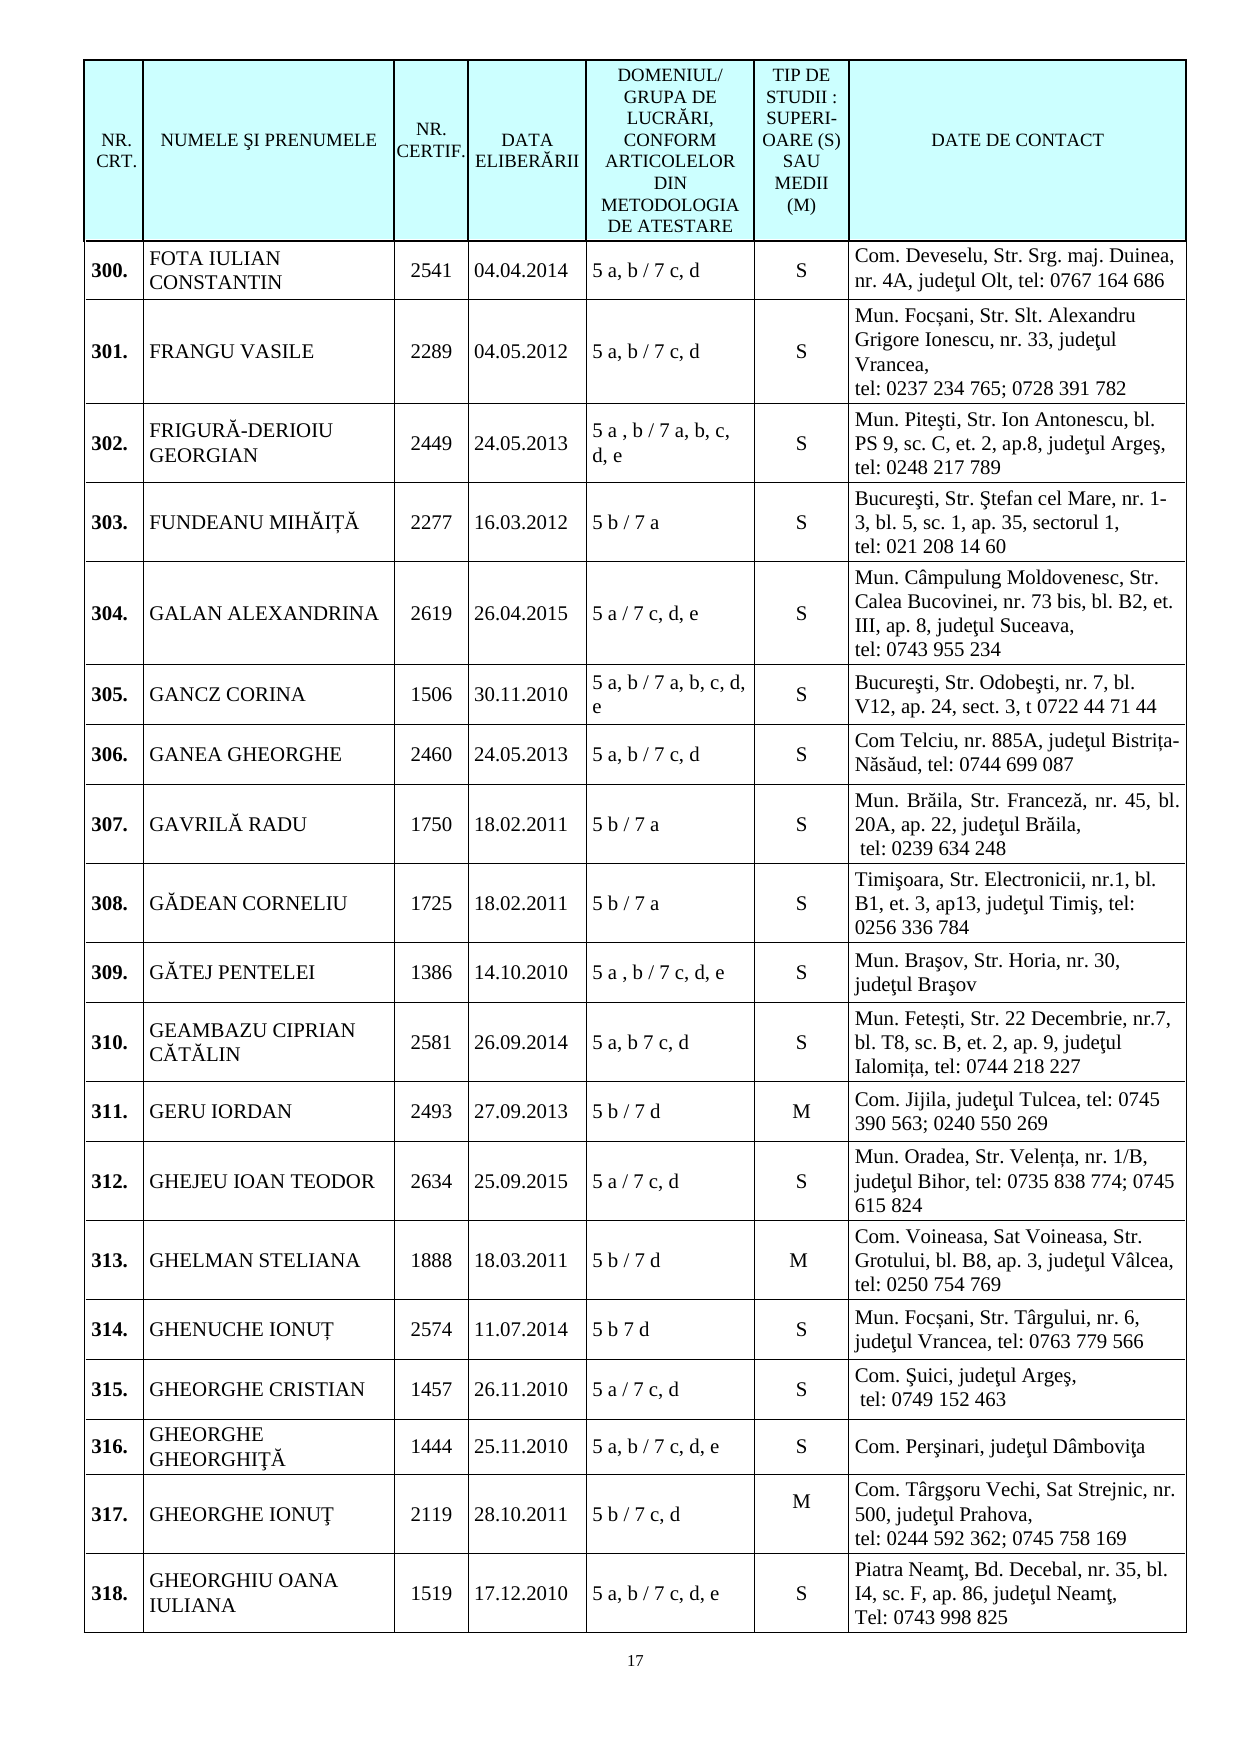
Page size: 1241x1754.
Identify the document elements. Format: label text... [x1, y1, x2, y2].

table_cell 5 a , b / 7 c, d, e [587, 943, 754, 1002]
table_cell GEAMBAZU CIPRIAN CĂTĂLIN [144, 1003, 394, 1081]
table_cell [85, 1554, 143, 1632]
table_cell 30.11.2010 [469, 665, 586, 724]
table_cell 18.02.2011 [469, 785, 586, 863]
table_cell [85, 1300, 143, 1358]
table_cell M [755, 1475, 848, 1552]
table_header DATE DE CONTACT [850, 61, 1185, 239]
table_cell FUNDEANU MIHĂIȚĂ [144, 483, 394, 561]
table_cell Mun. Braşov, Str. Horia, nr. 30, judeţul Braşov [849, 942, 1186, 1002]
table_cell [85, 1475, 143, 1552]
table_cell 17.12.2010 [469, 1554, 586, 1632]
table_cell 14.10.2010 [469, 943, 586, 1002]
table_cell S [755, 1360, 848, 1418]
table_cell 5 a / 7 c, d [587, 1142, 754, 1219]
table_cell 28.10.2011 [469, 1475, 586, 1552]
table_cell GHEORGHIU OANA IULIANA [144, 1554, 394, 1632]
table_cell Mun. Oradea, Str. Velența, nr. 1/B, judeţul Bihor, tel: 0735 838 774; 0745 615 824 [849, 1141, 1186, 1219]
table_cell [85, 1082, 143, 1141]
table_cell 27.09.2013 [469, 1082, 586, 1141]
table_cell 5 b 7 d [587, 1300, 754, 1358]
table_cell 1519 [395, 1554, 468, 1632]
table_cell 1457 [395, 1360, 468, 1418]
table_cell 5 b / 7 d [587, 1221, 754, 1299]
table_cell GHEORGHE GHEORGHIŢĂ [144, 1420, 394, 1473]
table_cell 1386 [395, 943, 468, 1002]
table_cell S [755, 1300, 848, 1358]
table_cell Mun. Piteşti, Str. Ion Antonescu, bl. PS 9, sc. C, et. 2, ap.8, judeţul Argeş, tel: 0248 217 789 [849, 403, 1186, 482]
table_cell Com. Jijila, judeţul Tulcea, tel: 0745 390 563; 0240 550 269 [849, 1081, 1186, 1141]
table_cell 24.05.2013 [469, 404, 586, 482]
table_cell FRANGU VASILE [144, 300, 394, 402]
table_header NUMELE ŞI PRENUMELE [144, 61, 393, 239]
table_cell GĂTEJ PENTELEI [144, 943, 394, 1002]
table_cell S [755, 1142, 848, 1219]
table_cell Mun. Fetești, Str. 22 Decembrie, nr.7, bl. T8, sc. B, et. 2, ap. 9, judeţul Ialomița, tel: 0744 218 227 [849, 1002, 1186, 1081]
table_cell 2460 [395, 725, 468, 783]
table_cell GHEORGHE IONUŢ [144, 1475, 394, 1552]
table_cell [85, 864, 143, 942]
table_cell GERU IORDAN [144, 1082, 394, 1141]
table_cell Mun. Focșani, Str. Târgului, nr. 6, judeţul Vrancea, tel: 0763 779 566 [849, 1299, 1186, 1358]
table_cell 5 b / 7 c, d [587, 1475, 754, 1552]
table_cell S [755, 943, 848, 1002]
table_header DOMENIUL/ GRUPA DE LUCRĂRI, CONFORM ARTICOLELOR DIN METODOLOGIA DE ATESTARE [587, 61, 753, 239]
table_cell 5 b / 7 a [587, 864, 754, 942]
table_header NR. CERTIF. [395, 61, 467, 239]
table_cell S [755, 404, 848, 482]
table_cell 5 b / 7 a [587, 785, 754, 863]
table_cell 2119 [395, 1475, 468, 1552]
table_header NR. CRT. [85, 61, 142, 239]
table_cell 5 b / 7 d [587, 1082, 754, 1141]
table_cell Com. Târgşoru Vechi, Sat Strejnic, nr. 500, judeţul Prahova, tel: 0244 592 362; 0745 758 169 [849, 1474, 1186, 1552]
table_cell [85, 1420, 143, 1473]
table_cell Com. Voineasa, Sat Voineasa, Str. Grotului, bl. B8, ap. 3, judeţul Vâlcea, tel: 0250 754 769 [849, 1220, 1186, 1299]
table_cell 1888 [395, 1221, 468, 1299]
table_cell S [755, 300, 848, 402]
table_cell S [755, 1420, 848, 1473]
table_cell S [755, 562, 848, 664]
table_cell FOTA IULIAN CONSTANTIN [144, 242, 394, 299]
table_cell 2574 [395, 1300, 468, 1358]
table_cell 25.09.2015 [469, 1142, 586, 1219]
table_cell FRIGURĂ-DERIOIU GEORGIAN [144, 404, 394, 482]
table_cell 5 a, b / 7 c, d, e [587, 1420, 754, 1473]
table_cell GHENUCHE IONUȚ [144, 1300, 394, 1358]
table_cell 2289 [395, 300, 468, 402]
table_cell 18.03.2011 [469, 1221, 586, 1299]
table_cell 11.07.2014 [469, 1300, 586, 1358]
table_cell [85, 1360, 143, 1418]
table_cell [85, 404, 143, 482]
table_cell 1725 [395, 864, 468, 942]
table_cell Mun. Focșani, Str. Slt. Alexandru Grigore Ionescu, nr. 33, judeţul Vrancea, tel: 0237 234 765; 0728 391 782 [849, 299, 1186, 402]
table_cell 04.05.2012 [469, 300, 586, 402]
table_cell S [755, 1003, 848, 1081]
table_cell GANCZ CORINA [144, 665, 394, 724]
table_cell Mun. Câmpulung Moldovenesc, Str. Calea Bucovinei, nr. 73 bis, bl. B2, et. III, ap. 8, judeţul Suceava, tel: 0743 955 234 [849, 561, 1186, 664]
table_cell [85, 1142, 143, 1219]
table_cell [85, 725, 143, 783]
table_cell 25.11.2010 [469, 1420, 586, 1473]
table_cell 04.04.2014 [469, 242, 586, 299]
table_cell 1444 [395, 1420, 468, 1473]
table_cell Mun. Brăila, Str. Franceză, nr. 45, bl. 20A, ap. 22, judeţul Brăila, tel: 0239 634 248 [849, 784, 1186, 863]
table_cell Bucureşti, Str. Ştefan cel Mare, nr. 1-3, bl. 5, sc. 1, ap. 35, sectorul 1, tel: 021 208 14 60 [849, 482, 1186, 561]
table_cell 1750 [395, 785, 468, 863]
table_cell Com. Perşinari, judeţul Dâmboviţa [849, 1419, 1186, 1473]
table_cell Com Telciu, nr. 885A, judeţul Bistrița-Năsăud, tel: 0744 699 087 [849, 724, 1186, 783]
table_header DATA ELIBERĂRII [469, 61, 585, 239]
table_cell M [755, 1221, 848, 1299]
table_cell 24.05.2013 [469, 725, 586, 783]
table_cell [85, 1221, 143, 1299]
table_cell 26.09.2014 [469, 1003, 586, 1081]
table_cell 2449 [395, 404, 468, 482]
table_cell 26.04.2015 [469, 562, 586, 664]
table_cell GANEA GHEORGHE [144, 725, 394, 783]
table_cell 5 a, b / 7 a, b, c, d, e [587, 665, 754, 724]
table_cell S [755, 665, 848, 724]
table_cell [85, 241, 143, 299]
table_cell GALAN ALEXANDRINA [144, 562, 394, 664]
table_cell 2581 [395, 1003, 468, 1081]
table_cell 1506 [395, 665, 468, 724]
table_cell S [755, 725, 848, 783]
table_cell [85, 300, 143, 402]
table_cell 5 a, b 7 c, d [587, 1003, 754, 1081]
table_cell Com. Deveselu, Str. Srg. maj. Duinea, nr. 4A, judeţul Olt, tel: 0767 164 686 [849, 242, 1186, 299]
table_header TIP DE STUDII : SUPERI-OARE (S) SAU MEDII (M) [755, 61, 848, 239]
table_cell [85, 483, 143, 561]
table_cell 2619 [395, 562, 468, 664]
table_cell 5 a , b / 7 a, b, c, d, e [587, 404, 754, 482]
table_cell S [755, 785, 848, 863]
table_cell 2277 [395, 483, 468, 561]
table_cell S [755, 483, 848, 561]
table_cell [85, 785, 143, 863]
table_cell 5 a, b / 7 c, d, e [587, 1554, 754, 1632]
table_cell Com. Şuici, judeţul Argeş, tel: 0749 152 463 [849, 1359, 1186, 1418]
table_cell Bucureşti, Str. Odobeşti, nr. 7, bl. V12, ap. 24, sect. 3, t 0722 44 71 44 [849, 664, 1186, 724]
table_cell 5 a / 7 c, d [587, 1360, 754, 1418]
table_cell Timişoara, Str. Electronicii, nr.1, bl. B1, et. 3, ap13, judeţul Timiş, tel: 0256 336 784 [849, 863, 1186, 942]
table_cell [85, 665, 143, 724]
table_cell 2634 [395, 1142, 468, 1219]
table_cell 5 a, b / 7 c, d [587, 725, 754, 783]
table_cell [85, 943, 143, 1002]
table_cell GHEJEU IOAN TEODOR [144, 1142, 394, 1219]
table_cell S [755, 242, 848, 299]
table_cell 2541 [395, 242, 468, 299]
table_cell 18.02.2011 [469, 864, 586, 942]
table_cell S [755, 1554, 848, 1632]
table_cell S [755, 864, 848, 942]
table_cell GĂDEAN CORNELIU [144, 864, 394, 942]
table_cell GHEORGHE CRISTIAN [144, 1360, 394, 1418]
table_cell 16.03.2012 [469, 483, 586, 561]
table_cell 5 a, b / 7 c, d [587, 300, 754, 402]
table_cell M [755, 1082, 848, 1141]
table_cell GHELMAN STELIANA [144, 1221, 394, 1299]
table_cell 26.11.2010 [469, 1360, 586, 1418]
table_cell 5 a, b / 7 c, d [587, 242, 754, 299]
table_cell Piatra Neamţ, Bd. Decebal, nr. 35, bl. I4, sc. F, ap. 86, judeţul Neamţ, Tel: 0743 998 825 [849, 1553, 1186, 1632]
table_cell 5 b / 7 a [587, 483, 754, 561]
table_cell GAVRILĂ RADU [144, 785, 394, 863]
table_cell [85, 562, 143, 664]
table_cell 5 a / 7 c, d, e [587, 562, 754, 664]
table_cell [85, 1003, 143, 1081]
table_cell 2493 [395, 1082, 468, 1141]
